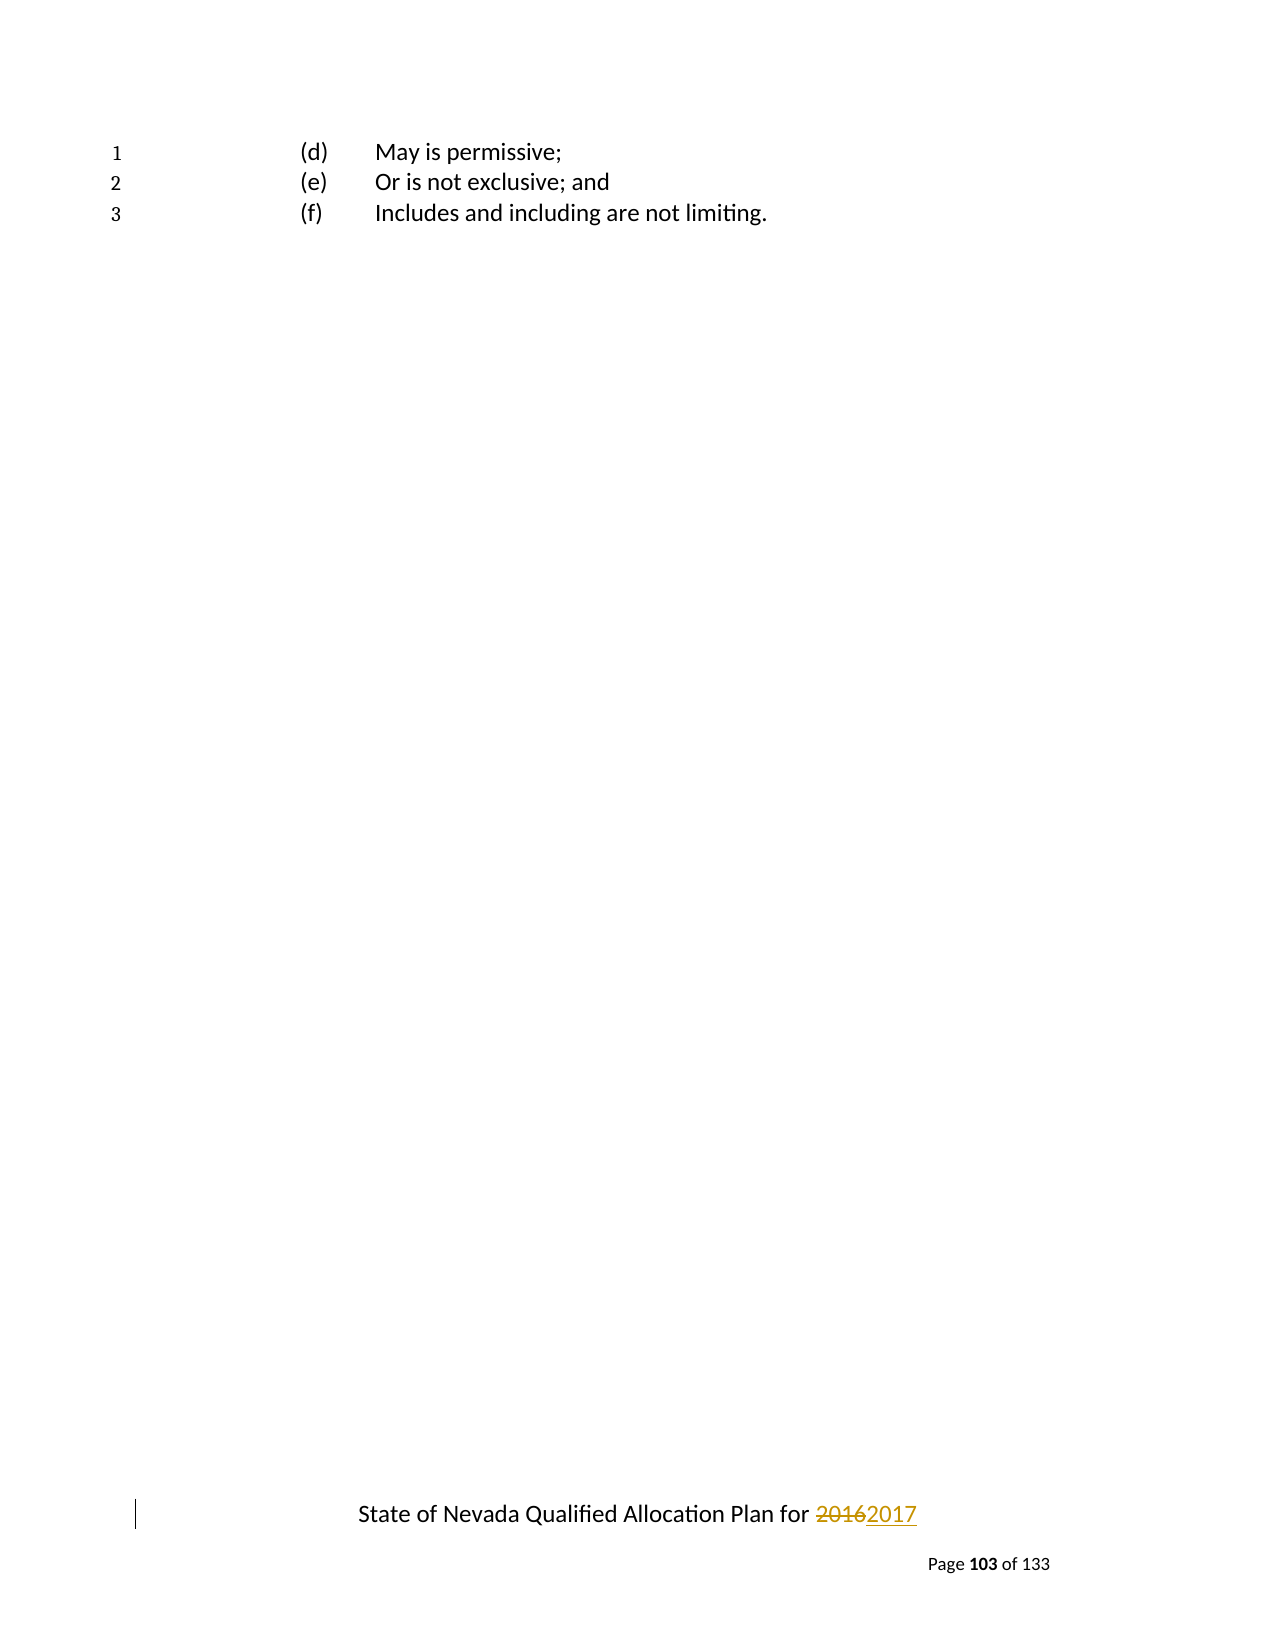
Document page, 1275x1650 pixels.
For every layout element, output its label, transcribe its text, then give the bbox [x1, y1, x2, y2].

text (e) Or is not exclusive; and [150, 167, 1125, 197]
text (f) Includes and including are not limiting. [150, 197, 1125, 228]
text (d) May is permissive; [150, 136, 1125, 167]
